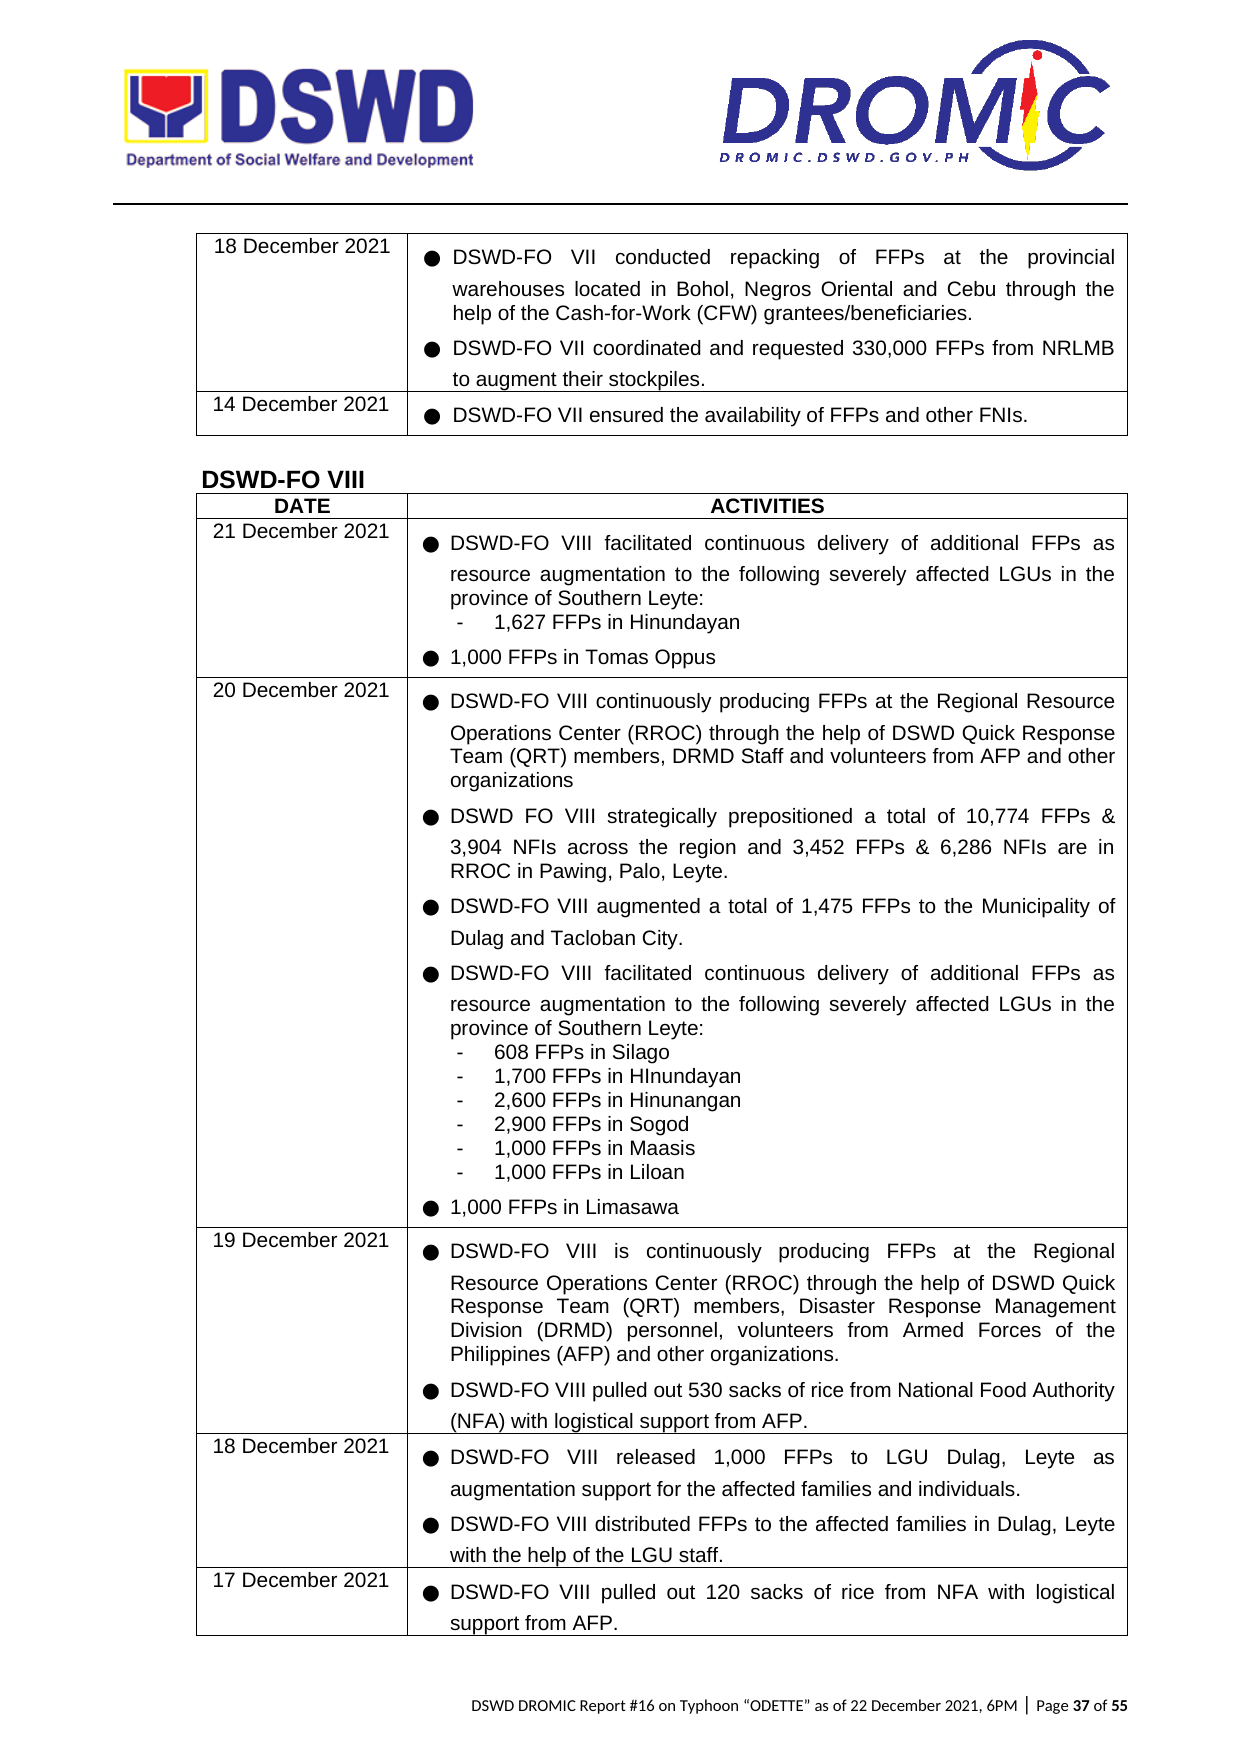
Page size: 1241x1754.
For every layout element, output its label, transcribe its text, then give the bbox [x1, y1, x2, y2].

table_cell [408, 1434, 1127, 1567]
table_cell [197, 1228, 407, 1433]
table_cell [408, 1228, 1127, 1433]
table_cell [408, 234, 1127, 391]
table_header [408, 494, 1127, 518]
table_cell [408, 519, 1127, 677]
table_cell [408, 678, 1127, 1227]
picture [676, 39, 1149, 171]
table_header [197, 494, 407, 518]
text DSWD-FO VIII [187, 464, 1128, 493]
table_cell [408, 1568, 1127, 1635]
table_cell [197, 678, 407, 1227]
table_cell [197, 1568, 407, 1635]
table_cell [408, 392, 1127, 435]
picture [112, 65, 487, 173]
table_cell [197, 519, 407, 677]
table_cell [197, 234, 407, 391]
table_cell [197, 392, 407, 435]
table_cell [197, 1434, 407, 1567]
